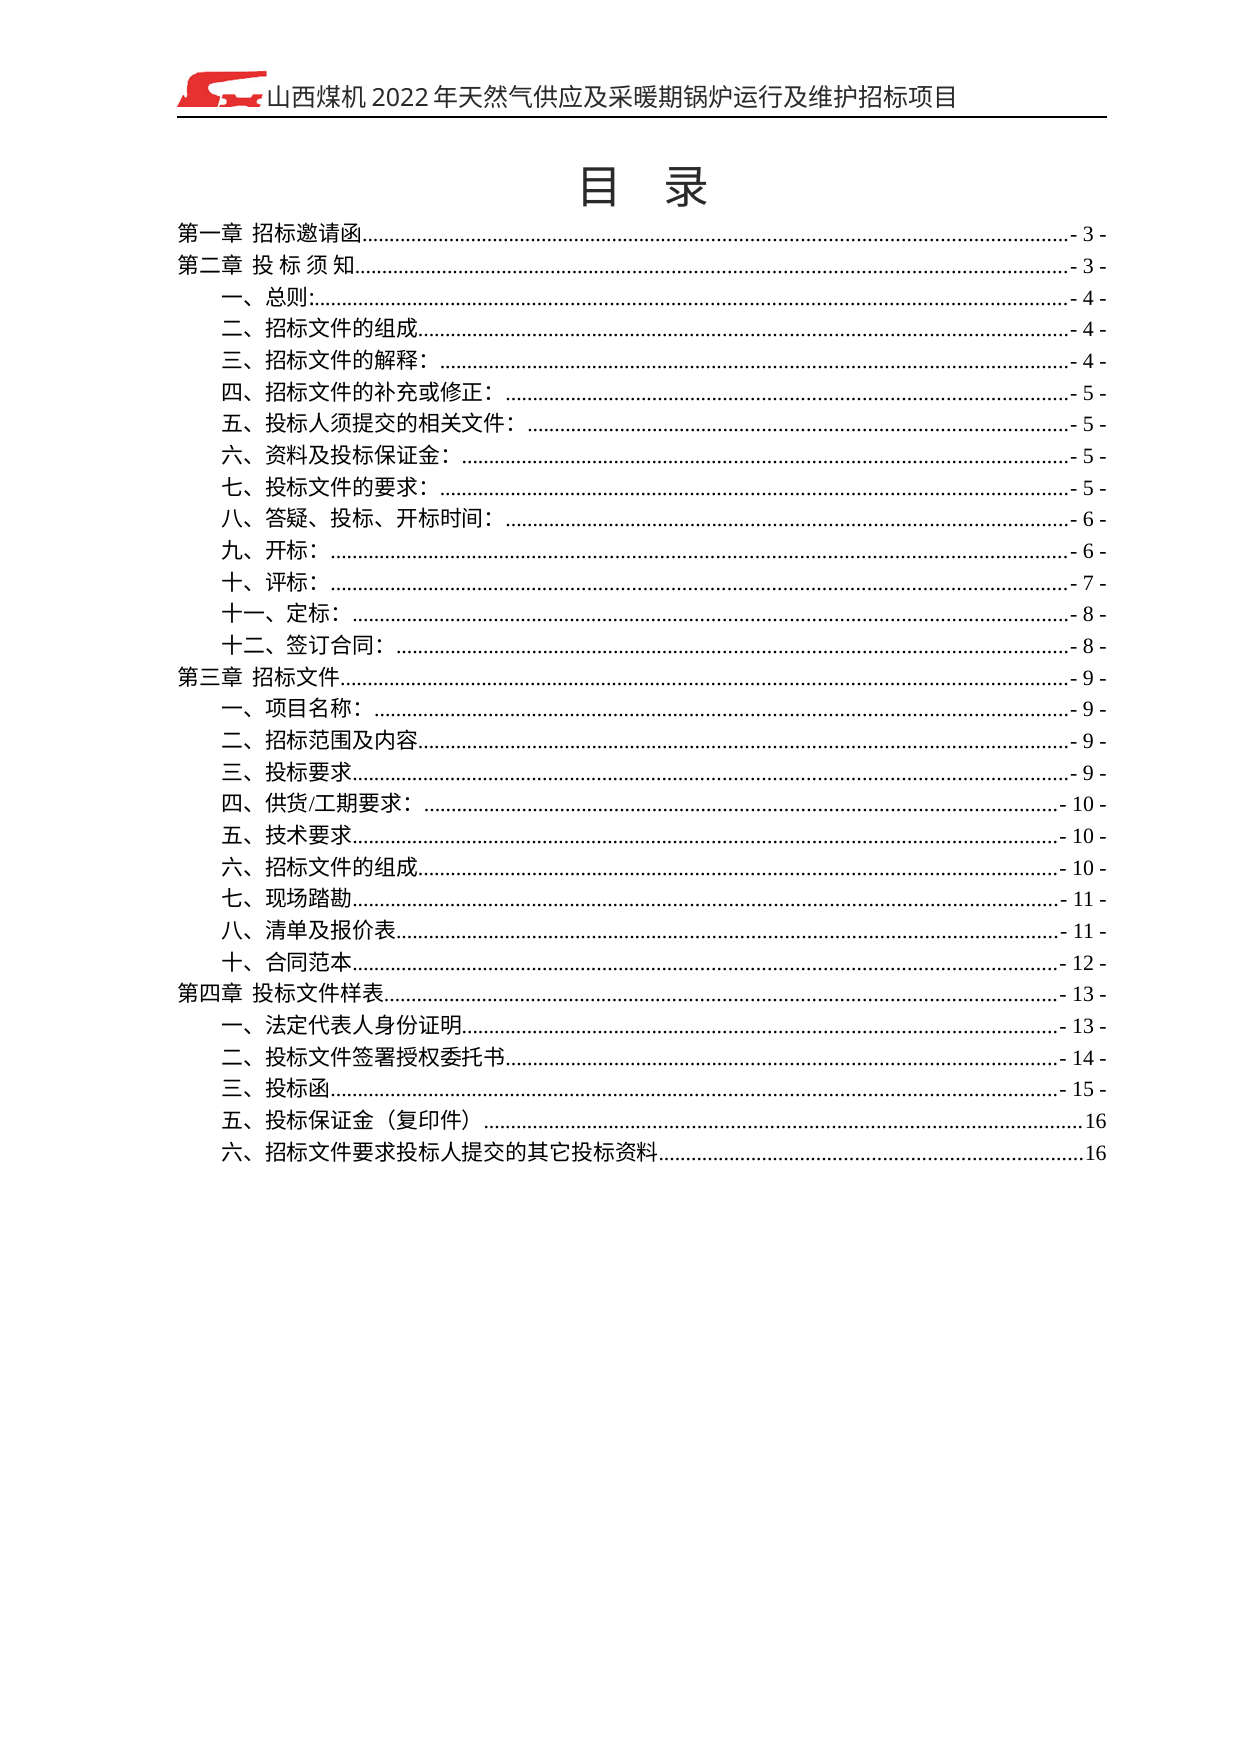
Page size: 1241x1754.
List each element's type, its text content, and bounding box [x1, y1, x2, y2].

text 八、清单及报价表 - 11 - [221, 913, 1107, 945]
text 一、法定代表人身份证明 - 13 - [221, 1008, 1107, 1040]
text 三、投标要求 - 9 - [221, 755, 1107, 786]
text 第二章 投 标 须 知 - 3 - [177, 248, 1107, 280]
text 十一、定标： - 8 - [221, 596, 1107, 628]
text 一、总则: - 4 - [221, 280, 1107, 311]
text 六、招标文件要求投标人提交的其它投标资料 16 [221, 1135, 1107, 1166]
text 二、投标文件签署授权委托书 - 14 - [221, 1040, 1107, 1071]
text 五、投标保证金（复印件） 16 [221, 1103, 1107, 1135]
text 九、开标： - 6 - [221, 533, 1107, 565]
text 六、招标文件的组成 - 10 - [221, 850, 1107, 881]
text 十二、签订合同： - 8 - [221, 628, 1107, 660]
text 一、项目名称： - 9 - [221, 691, 1107, 723]
text 第三章 招标文件 - 9 - [177, 660, 1107, 691]
text 十、合同范本 - 12 - [221, 945, 1107, 976]
text 四、招标文件的补充或修正： - 5 - [221, 375, 1107, 406]
text 第一章 招标邀请函 - 3 - [177, 216, 1107, 248]
picture [177, 70, 267, 107]
text 六、资料及投标保证金： - 5 - [221, 438, 1107, 470]
text 三、投标函 - 15 - [221, 1071, 1107, 1103]
text 十、评标： - 7 - [221, 565, 1107, 596]
text 八、答疑、投标、开标时间： - 6 - [221, 501, 1107, 533]
text 第四章 投标文件样表 - 13 - [177, 976, 1107, 1008]
text 七、投标文件的要求： - 5 - [221, 470, 1107, 501]
text 五、投标人须提交的相关文件： - 5 - [221, 406, 1107, 438]
text 四、供货/工期要求： - 10 - [221, 786, 1107, 818]
text 二、招标文件的组成 - 4 - [221, 311, 1107, 343]
text 目 录 [177, 150, 1107, 216]
text 二、招标范围及内容 - 9 - [221, 723, 1107, 755]
text 三、招标文件的解释： - 4 - [221, 343, 1107, 375]
text 七、现场踏勘 - 11 - [221, 881, 1107, 913]
text 五、技术要求 - 10 - [221, 818, 1107, 850]
